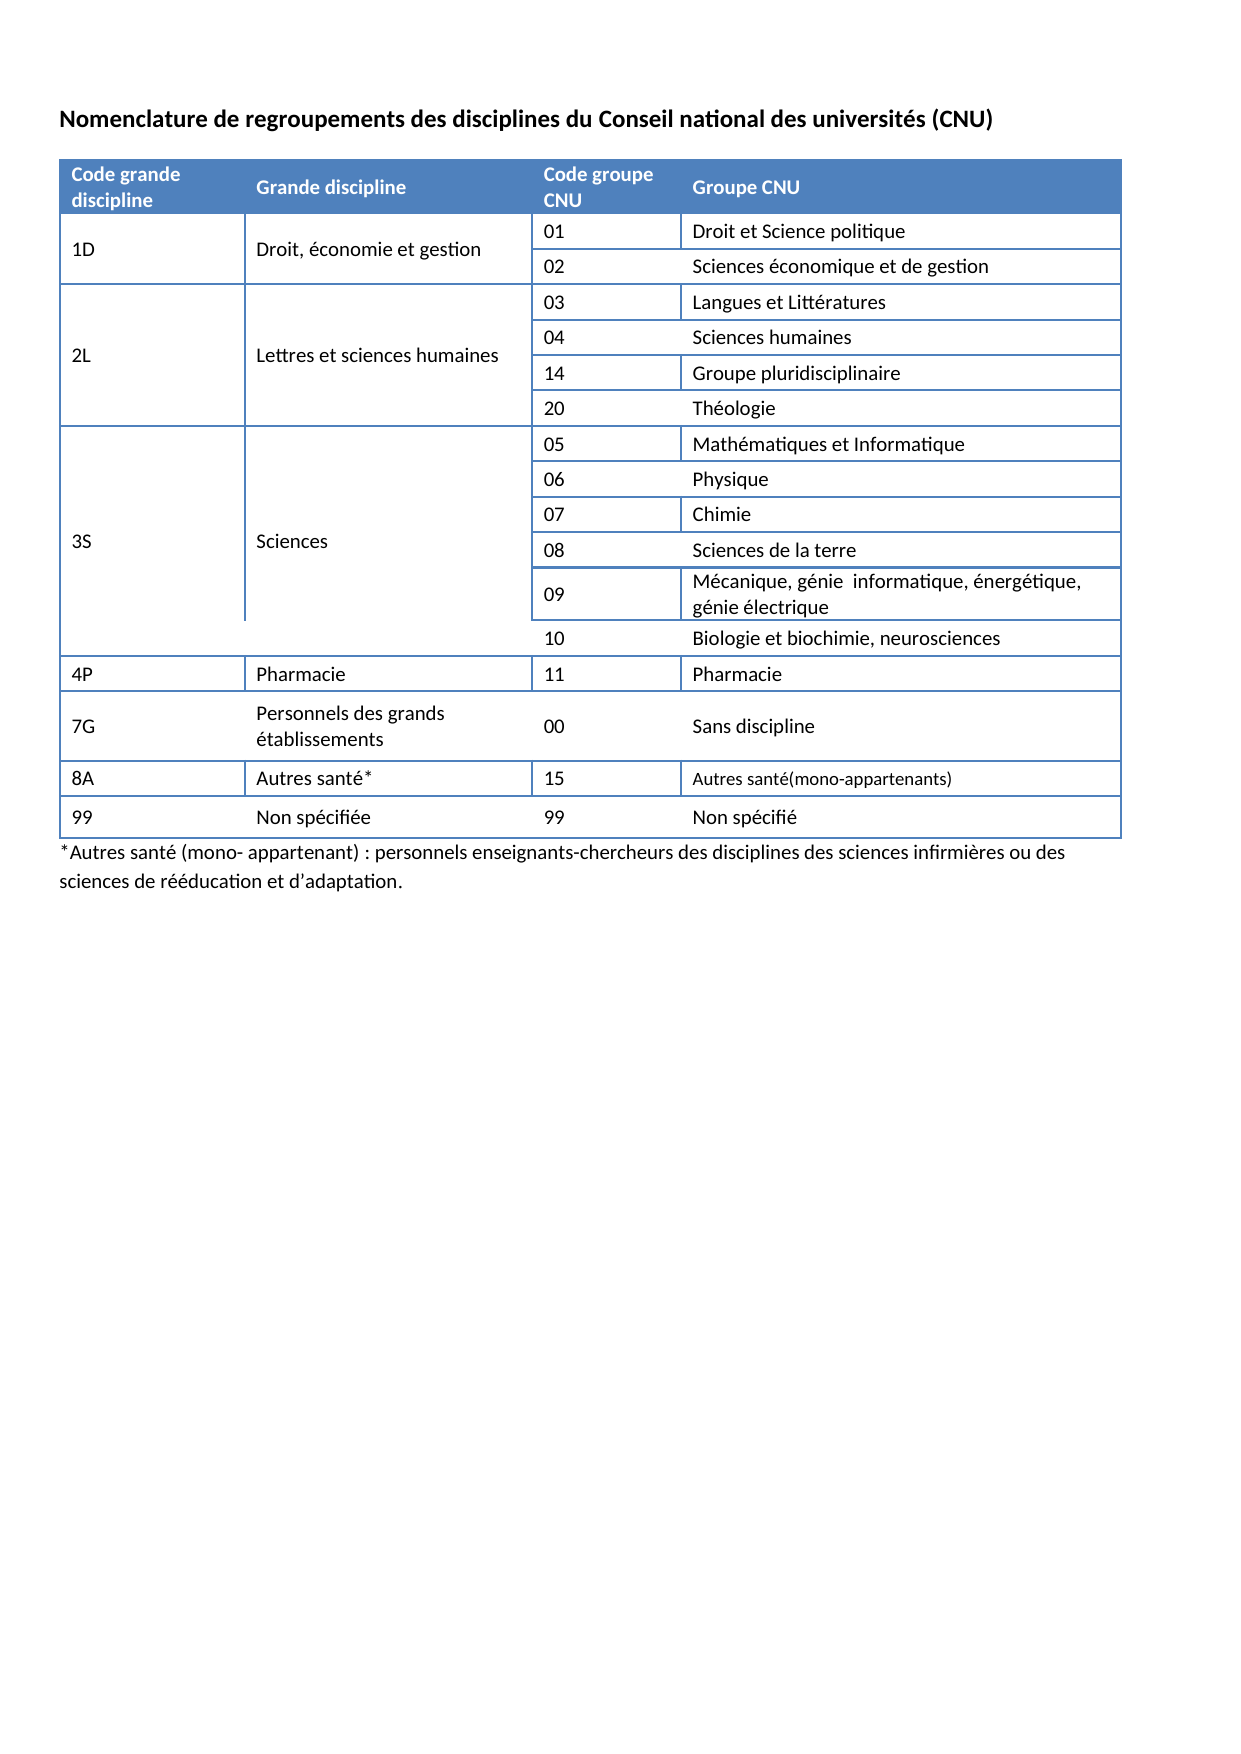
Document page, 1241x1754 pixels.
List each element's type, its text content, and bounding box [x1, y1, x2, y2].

table_cell 99 [61, 797, 245, 837]
table_cell 04 [533, 321, 681, 354]
table_cell Droit, économie et gestion [246, 214, 531, 283]
table_cell Non spécifiée [245, 797, 532, 837]
table_cell 06 [533, 462, 681, 496]
table_cell 99 [532, 797, 681, 837]
table_cell Sciences [245, 427, 532, 655]
table_cell 10 [532, 621, 681, 655]
table_cell Sciences humaines [681, 321, 1120, 354]
table_cell 05 [533, 427, 680, 460]
table_cell Autres santé* [246, 762, 531, 795]
table_cell Autres santé(mono-appartenants) [682, 762, 1120, 795]
table_cell Lettres et sciences humaines [246, 285, 531, 425]
table_cell 14 [533, 356, 680, 389]
table_cell 02 [533, 250, 681, 283]
table_cell 4P [61, 657, 244, 690]
table_cell 03 [533, 285, 680, 318]
table_cell Sans discipline [681, 692, 1120, 759]
table_cell 01 [533, 214, 680, 248]
table_cell Biologie et biochimie, neurosciences [681, 621, 1120, 655]
table_header Code groupe CNU [532, 161, 681, 212]
table_cell 3S [61, 427, 245, 655]
list *Autres santé (mono- appartenant) : personnels enseignants-chercheurs des disciplines des sciences infirmières ou des sciences de rééducation et d’adaptation. [59, 839, 1122, 894]
table_cell Chimie [682, 498, 1120, 531]
table_cell Groupe pluridisciplinaire [682, 356, 1120, 389]
table_cell Personnels des grands établissements [245, 692, 532, 759]
table_header Code grande discipline [61, 161, 245, 212]
table_cell 07 [533, 498, 680, 531]
table_cell 08 [533, 533, 681, 566]
table_cell 09 [533, 569, 680, 619]
table_cell Mathématiques et Informatique [682, 427, 1120, 460]
table_cell 20 [533, 391, 681, 425]
table_cell 11 [533, 657, 680, 690]
table_cell 15 [533, 762, 680, 795]
table_cell 8A [61, 762, 244, 795]
table_cell 00 [532, 692, 681, 759]
table_cell Physique [681, 462, 1120, 496]
table_header Groupe CNU [681, 161, 1120, 212]
table_cell 1D [61, 214, 244, 283]
table_cell Sciences de la terre [681, 533, 1120, 566]
table_header Grande discipline [245, 161, 532, 212]
table_cell 7G [61, 692, 245, 759]
table_cell Théologie [681, 391, 1120, 425]
table_cell Droit et Science politique [682, 214, 1120, 248]
table_cell Langues et Littératures [682, 285, 1120, 318]
table_cell Sciences économique et de gestion [681, 250, 1120, 283]
table_cell Non spécifié [681, 797, 1120, 837]
table_cell Mécanique, génie informatique, énergétique, génie électrique [682, 569, 1120, 619]
table_cell 2L [61, 285, 244, 425]
table_cell Pharmacie [682, 657, 1120, 690]
table_cell Pharmacie [246, 657, 531, 690]
text Nomenclature de regroupements des disciplines du Conseil national des universités (CNU) [59, 103, 1122, 134]
